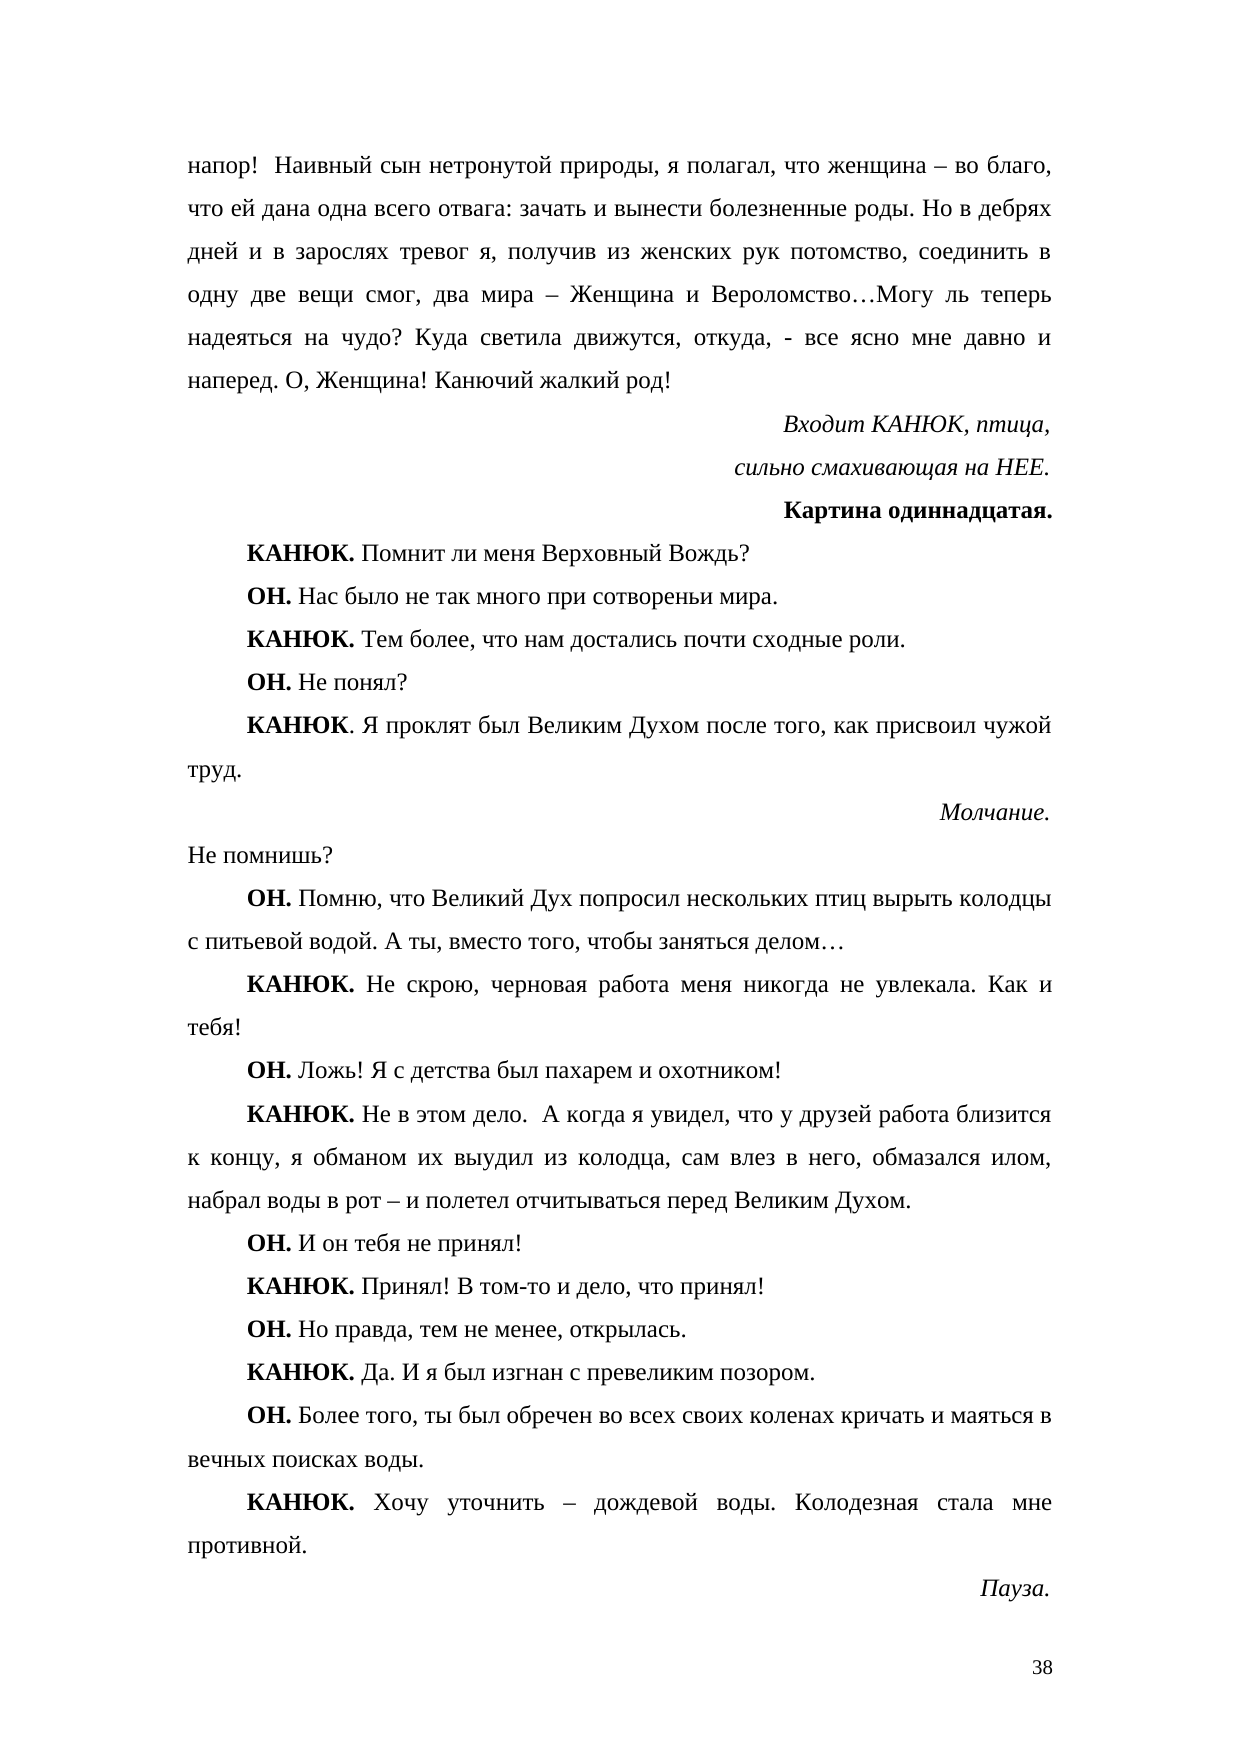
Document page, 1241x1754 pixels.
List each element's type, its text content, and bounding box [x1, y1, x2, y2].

text КАНЮК. Помнит ли меня Верховный Вождь? [187, 538, 1053, 567]
text КАНЮК. Тем более, что нам достались почти сходные роли. [187, 624, 1053, 653]
text сильно смахивающая на НЕЕ. [187, 452, 1053, 481]
text Картина одиннадцатая. [187, 495, 1053, 524]
text Не помнишь? [187, 840, 1053, 869]
text КАНЮК. Хочу уточнить – дождевой воды. Колодезная стала мне противной. [187, 1487, 1053, 1559]
text КАНЮК. Не скрою, черновая работа меня никогда не увлекала. Как и тебя! [187, 969, 1053, 1041]
text Пауза. [187, 1573, 1053, 1602]
text ОН. Не понял? [187, 667, 1053, 696]
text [187, 150, 1053, 394]
text КАНЮК. Принял! В том-то и дело, что принял! [187, 1271, 1053, 1300]
text ОН. Ложь! Я с детства был пахарем и охотником! [187, 1056, 1053, 1084]
text КАНЮК. Я проклят был Великим Духом после того, как присвоил чужой труд. [187, 711, 1053, 782]
text ОН. Помню, что Великий Дух попросил нескольких птиц вырыть колодцы с питьевой водой. А ты, вместо того, чтобы заняться делом… [187, 883, 1053, 955]
text ОН. Но правда, тем не менее, открылась. [187, 1314, 1053, 1343]
text КАНЮК. Да. И я был изгнан с превеликим позором. [187, 1357, 1053, 1386]
text КАНЮК. Не в этом дело. А когда я увидел, что у друзей работа близится к концу, я обманом их выудил из колодца, сам влез в него, обмазался илом, набрал воды в рот – и полетел отчитываться перед Великим Духом. [187, 1099, 1053, 1214]
text ОН. Нас было не так много при сотвореньи мира. [187, 581, 1053, 610]
text ОН. И он тебя не принял! [187, 1228, 1053, 1257]
text Входит КАНЮК, птица, [187, 409, 1053, 437]
text ОН. Более того, ты был обречен во всех своих коленах кричать и маяться в вечных поисках воды. [187, 1401, 1053, 1472]
text Молчание. [187, 797, 1053, 826]
